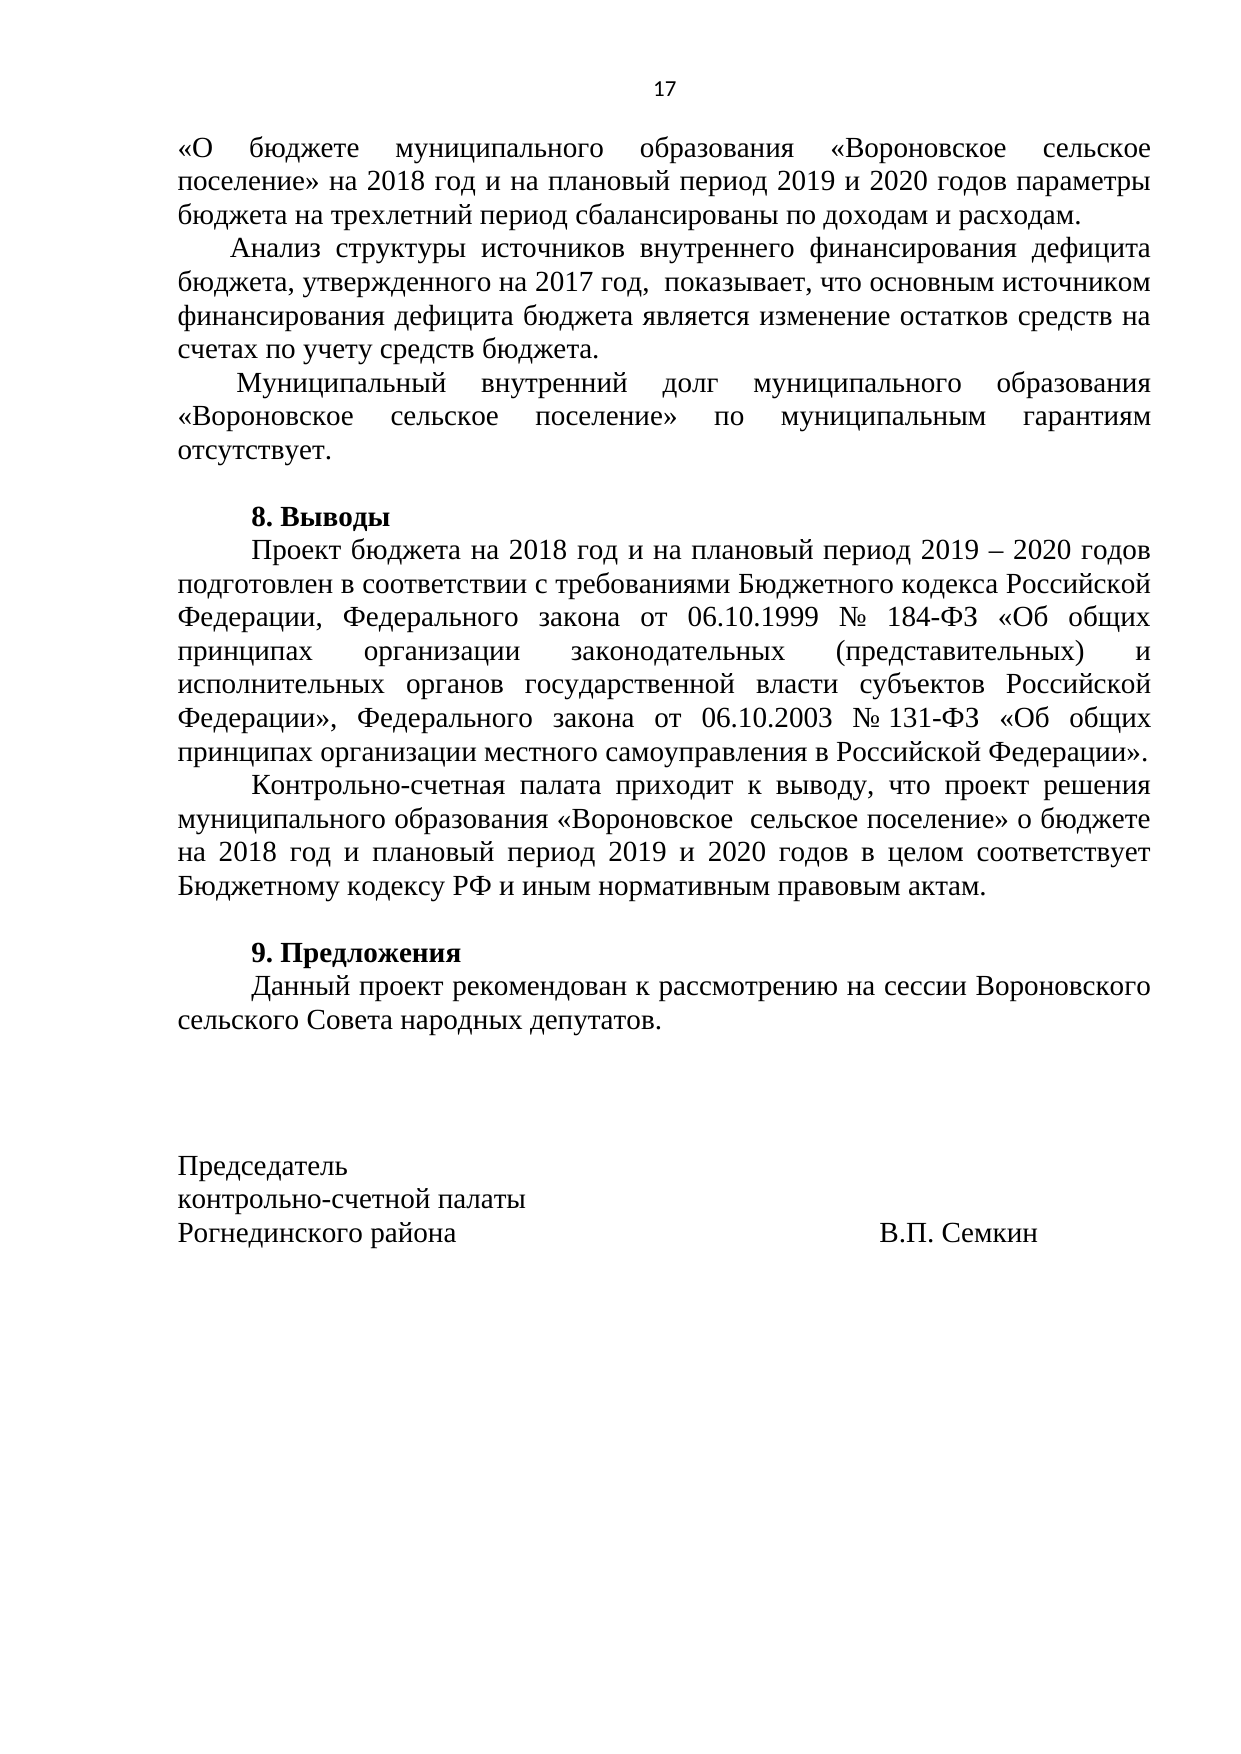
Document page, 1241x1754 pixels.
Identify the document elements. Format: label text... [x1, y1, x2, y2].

text Данный проект рекомендован к рассмотрению на сессии Вороновского сельского Совета народных депутатов. [177, 968, 1152, 1036]
text Муниципальный внутренний долг муниципального образования «Вороновское сельское поселение» по муниципальным гарантиям отсутствует. [177, 365, 1152, 465]
text Председатель [177, 1148, 1152, 1181]
text Рогнединского района В.П. Семкин [177, 1215, 1152, 1248]
text контрольно-счетной палаты [177, 1181, 1152, 1215]
text Проект бюджета на 2018 год и на плановый период 2019 – 2020 годов подготовлен в соответствии с требованиями Бюджетного кодекса Российской Федерации, Федерального закона от 06.10.1999 № 184-ФЗ «Об общих принципах организации законодательных (представительных) и исполнительных органов государственной власти субъектов Российской Федерации», Федерального закона от 06.10.2003 № 131-ФЗ «Об общих принципах организации местного самоуправления в Российской Федерации». [177, 532, 1152, 767]
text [177, 130, 1152, 231]
text 8. Выводы [177, 499, 1152, 532]
text 9. Предложения [177, 935, 1152, 968]
text Анализ структуры источников внутреннего финансирования дефицита бюджета, утвержденного на 2017 год, показывает, что основным источником финансирования дефицита бюджета является изменение остатков средств на счетах по учету средств бюджета. [177, 231, 1152, 365]
text Контрольно-счетная палата приходит к выводу, что проект решения муниципального образования «Вороновское сельское поселение» о бюджете на 2018 год и плановый период 2019 и 2020 годов в целом соответствует Бюджетному кодексу РФ и иным нормативным правовым актам. [177, 767, 1152, 901]
